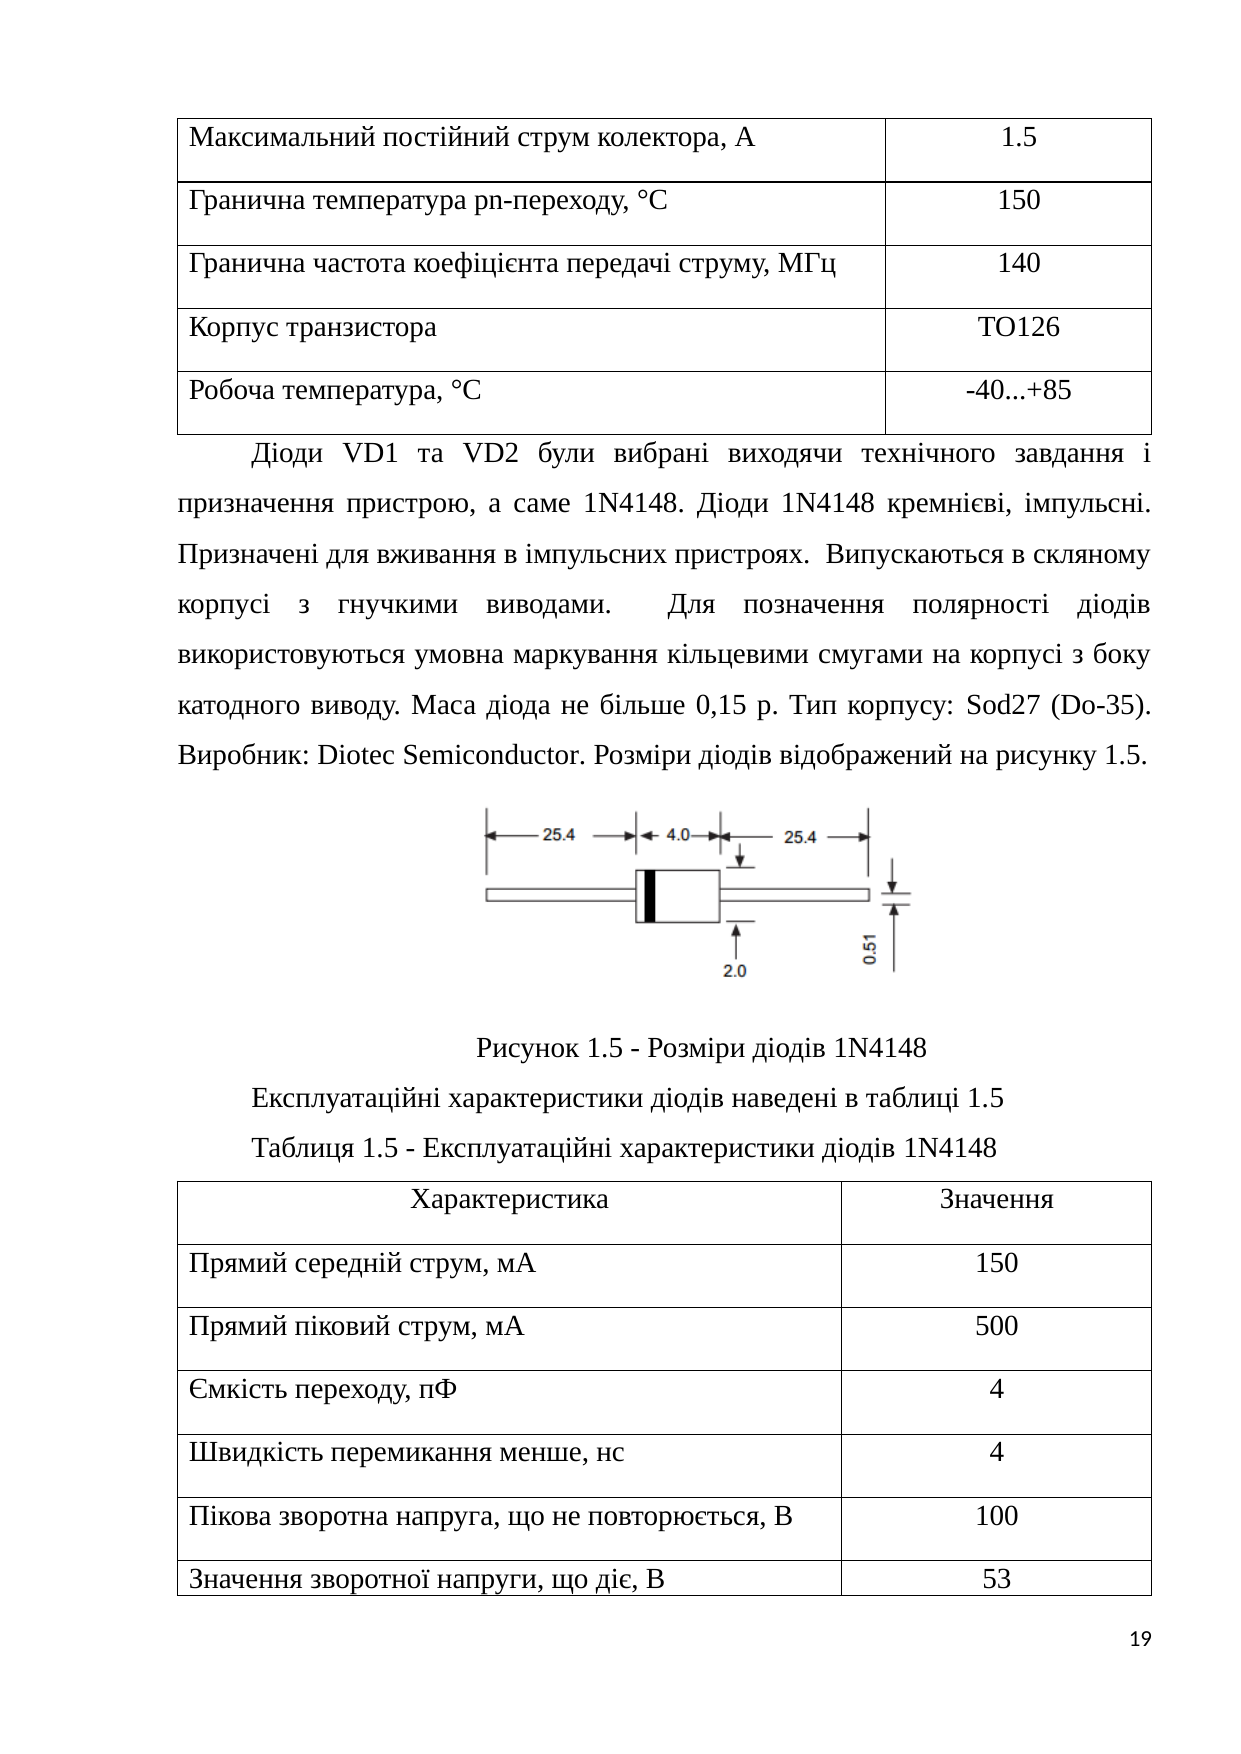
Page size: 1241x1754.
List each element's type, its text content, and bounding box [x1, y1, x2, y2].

table_cell 53 [842, 1561, 1151, 1594]
table_cell Ємкість переходу, пФ [178, 1371, 841, 1433]
subtitle Рисунок 1.5 - Розміри діодів 1N4148 [177, 1030, 1152, 1063]
table_header Значення [842, 1182, 1151, 1244]
picture [483, 787, 920, 1001]
table_cell Максимальний постійний струм колектора, А [178, 119, 885, 181]
table_cell Гранична температура pn-переходу, °C [178, 183, 885, 244]
table_cell Швидкість перемикання менше, нс [178, 1435, 841, 1497]
table_cell 500 [842, 1308, 1151, 1370]
table_cell 4 [842, 1435, 1151, 1497]
table_cell Корпус транзистора [178, 309, 885, 371]
subtitle Діоди VD1 та VD2 були вибрані виходячи технічного завдання і призначення пристрою, а саме 1N4148. Діоди 1N4148 кремнієві, імпульсні. Призначені для вживання в імпульсних пристроях. Випускаються в скляному корпусі з гнучкими виводами. Для позначення полярності діодів використовуються умовна маркування кільцевими смугами на корпусі з боку катодного виводу. Маса діода не більше 0,15 р. Тип корпусу: Sod27 (Do-35). Виробник: Diotec Semiconductor. Розміри діодів відображений на рисунку 1.5. [177, 435, 1152, 771]
table_cell Значення зворотної напруги, що діє, В [178, 1561, 841, 1594]
subtitle Таблиця 1.5 - Експлуатаційні характеристики діодів 1N4148 [177, 1130, 1152, 1164]
table_cell -40...+85 [886, 372, 1151, 434]
table_cell 150 [886, 183, 1151, 244]
table_cell Пікова зворотна напруга, що не повторюється, В [178, 1498, 841, 1560]
table_cell 140 [886, 246, 1151, 308]
table_cell Прямий середній струм, мА [178, 1245, 841, 1307]
table_cell ТО126 [886, 309, 1151, 371]
table_cell Робоча температура, °C [178, 372, 885, 434]
table_cell 100 [842, 1498, 1151, 1560]
subtitle Експлуатаційні характеристики діодів наведені в таблиці 1.5 [177, 1080, 1152, 1113]
table_cell 150 [842, 1245, 1151, 1307]
table_cell Прямий піковий струм, мА [178, 1308, 841, 1370]
table_header Характеристика [178, 1182, 841, 1244]
table_cell Гранична частота коефіцієнта передачі струму, МГц [178, 246, 885, 308]
table_cell 1.5 [886, 119, 1151, 181]
table_cell 4 [842, 1371, 1151, 1433]
